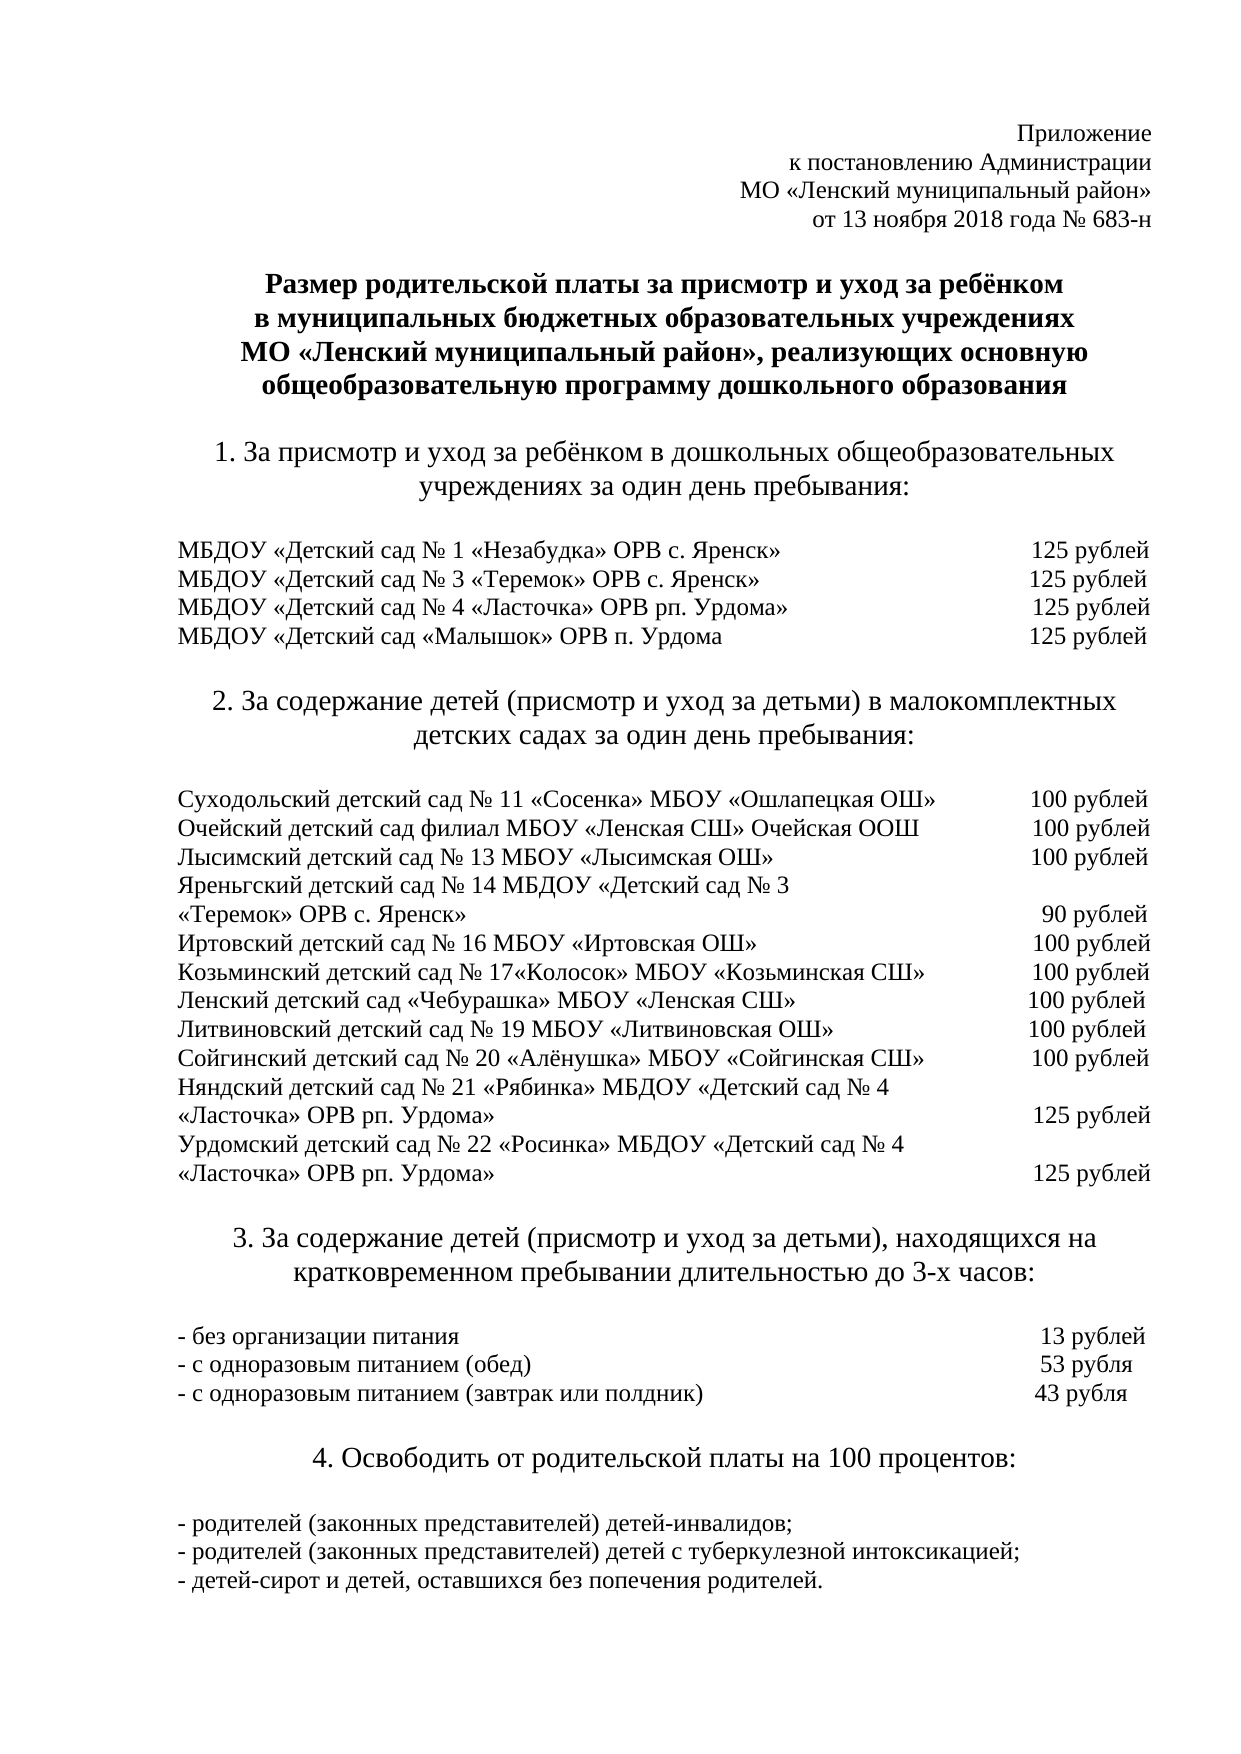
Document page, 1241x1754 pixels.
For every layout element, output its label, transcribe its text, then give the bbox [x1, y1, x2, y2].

text 3. За содержание детей (присмотр и уход за детьми), находящихся на кратковременном пребывании длительностью до 3-х часов: [177, 1220, 1152, 1287]
text «Теремок» ОРВ с. Яренск» 90 рублей [177, 899, 1152, 928]
text МБДОУ «Детский сад «Малышок» ОРВ п. Урдома 125 рублей [177, 621, 1152, 650]
text МБДОУ «Детский сад № 1 «Незабудка» ОРВ с. Яренск» 125 рублей [177, 535, 1152, 564]
text МО «Ленский муниципальный район» [177, 176, 1152, 204]
text 2. За содержание детей (присмотр и уход за детьми) в малокомплектных детских садах за один день пребывания: [177, 683, 1152, 751]
text Няндский детский сад № 21 «Рябинка» МБДОУ «Детский сад № 4 [177, 1072, 1152, 1100]
text - без организации питания 13 рублей [177, 1321, 1152, 1349]
text 1. За присмотр и уход за ребёнком в дошкольных общеобразовательных учреждениях за один день пребывания: [177, 434, 1152, 501]
text Размер родительской платы за присмотр и уход за ребёнком [177, 267, 1152, 300]
text МБДОУ «Детский сад № 4 «Ласточка» ОРВ рп. Урдома» 125 рублей [177, 592, 1152, 621]
text от 13 ноября 2018 года № 683-н [177, 204, 1152, 233]
text МБДОУ «Детский сад № 3 «Теремок» ОРВ с. Яренск» 125 рублей [177, 564, 1152, 592]
text МО «Ленский муниципальный район», реализующих основную общеобразовательную программу дошкольного образования [177, 334, 1152, 401]
text - родителей (законных представителей) детей-инвалидов; [177, 1508, 1152, 1536]
text к постановлению Администрации [177, 147, 1152, 176]
text в муниципальных бюджетных образовательных учреждениях [177, 300, 1152, 334]
text Суходольский детский сад № 11 «Сосенка» МБОУ «Ошлапецкая ОШ» 100 рублей [177, 784, 1152, 813]
text Очейский детский сад филиал МБОУ «Ленская СШ» Очейская ООШ 100 рублей Лысимский детский сад № 13 МБОУ «Лысимская ОШ» 100 рублей Яреньгский детский сад № 14 МБДОУ «Детский сад № 3 [177, 813, 1152, 899]
text Литвиновский детский сад № 19 МБОУ «Литвиновская ОШ» 100 рублей [177, 1014, 1152, 1043]
text «Ласточка» ОРВ рп. Урдома» 125 рублей [177, 1100, 1152, 1129]
text Козьминский детский сад № 17«Колосок» МБОУ «Козьминская СШ» 100 рублей [177, 957, 1152, 985]
text - с одноразовым питанием (завтрак или полдник) 43 рубля [177, 1378, 1152, 1407]
text Приложение [177, 118, 1152, 147]
text Иртовский детский сад № 16 МБОУ «Иртовская ОШ» 100 рублей [177, 928, 1152, 957]
text Урдомский детский сад № 22 «Росинка» МБДОУ «Детский сад № 4 [177, 1129, 1152, 1158]
text «Ласточка» ОРВ рп. Урдома» 125 рублей [177, 1158, 1152, 1187]
text - с одноразовым питанием (обед) 53 рубля [177, 1349, 1152, 1378]
text - родителей (законных представителей) детей с туберкулезной интоксикацией; [177, 1536, 1152, 1565]
text Ленский детский сад «Чебурашка» МБОУ «Ленская СШ» 100 рублей [177, 985, 1152, 1014]
text - детей-сирот и детей, оставшихся без попечения родителей. [177, 1565, 1152, 1594]
text 4. Освободить от родительской платы на 100 процентов: [177, 1441, 1152, 1474]
text Сойгинский детский сад № 20 «Алёнушка» МБОУ «Сойгинская СШ» 100 рублей [177, 1043, 1152, 1072]
